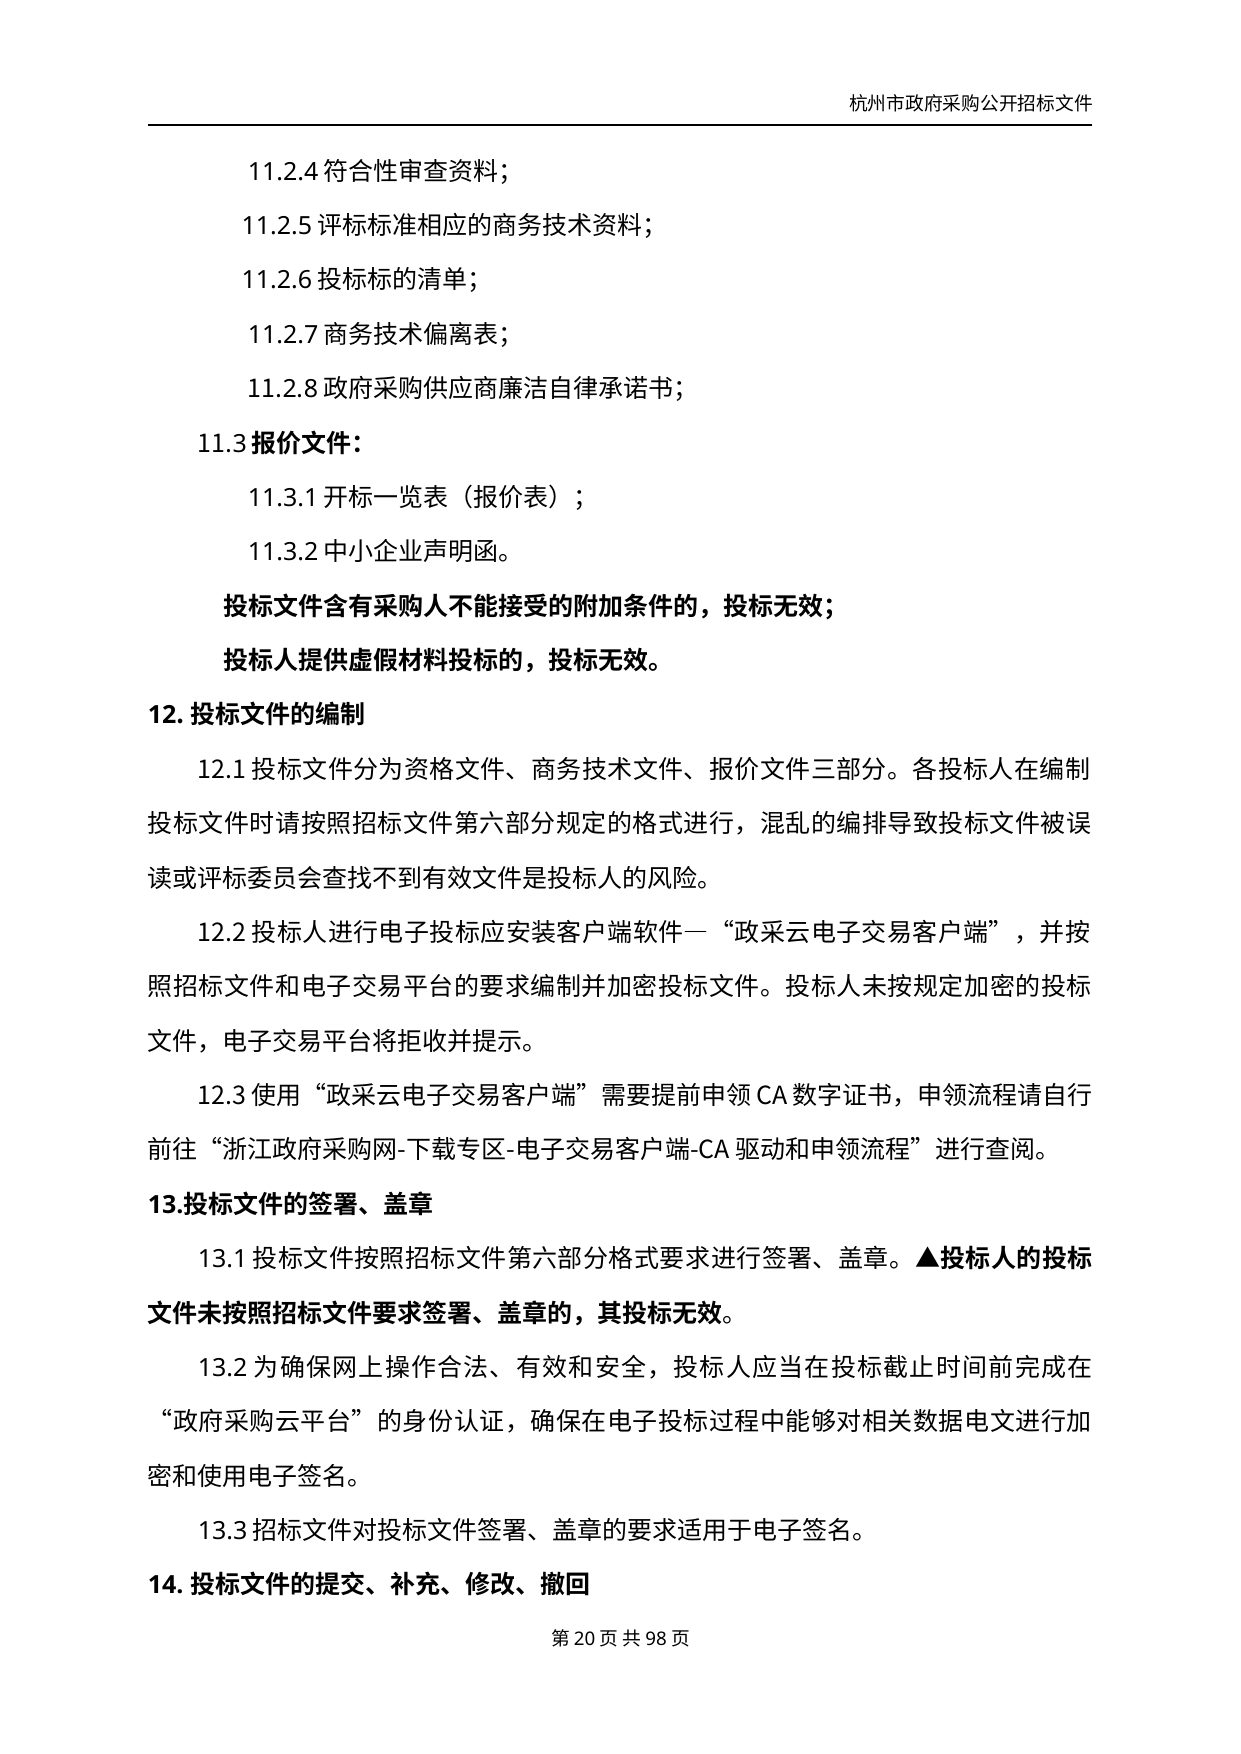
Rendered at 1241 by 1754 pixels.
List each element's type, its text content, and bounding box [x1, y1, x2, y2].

text 11.2.5评标标准相应的商务技术资料； [191, 206, 1092, 242]
text 11.2.6投标标的清单； [191, 260, 1092, 296]
text 12.1投标文件分为资格文件、商务技术文件、报价文件三部分。各投标人在编制投标文件时请按照招标文件第六部分规定的格式进行，混乱的编排导致投标文件被误读或评标委员会查找不到有效文件是投标人的风险。 [148, 749, 1092, 894]
text 11.3报价文件： [148, 423, 1092, 459]
text 11.2.8政府采购供应商廉洁自律承诺书； [148, 369, 1092, 405]
text 11.3.2中小企业声明函。 [148, 532, 1092, 568]
text 12.2投标人进行电子投标应安装客户端软件—“政采云电子交易客户端”，并按照招标文件和电子交易平台的要求编制并加密投标文件。投标人未按规定加密的投标文件，电子交易平台将拒收并提示。 [148, 912, 1092, 1057]
text 13.投标文件的签署、盖章 [148, 1184, 1092, 1221]
text 11.3.1开标一览表（报价表）； [148, 477, 1092, 514]
text 13.1投标文件按照招标文件第六部分格式要求进行签署、盖章。▲投标人的投标文件未按照招标文件要求签署、盖章的，其投标无效。 [148, 1239, 1092, 1329]
text 11.2.4符合性审查资料； [148, 151, 1092, 187]
text 11.2.7商务技术偏离表； [148, 314, 1092, 351]
text 投标文件含有采购人不能接受的附加条件的，投标无效； [148, 586, 1092, 622]
text 13.2为确保网上操作合法、有效和安全，投标人应当在投标截止时间前完成在“政府采购云平台”的身份认证，确保在电子投标过程中能够对相关数据电文进行加密和使用电子签名。 [148, 1347, 1092, 1492]
text 14. 投标文件的提交、补充、修改、撤回 [148, 1565, 1092, 1601]
text 13.3招标文件对投标文件签署、盖章的要求适用于电子签名。 [148, 1511, 1092, 1547]
text 12.3使用“政采云电子交易客户端”需要提前申领CA数字证书，申领流程请自行前往“浙江政府采购网-下载专区-电子交易客户端-CA驱动和申领流程”进行查阅。 [148, 1076, 1092, 1166]
text 投标人提供虚假材料投标的，投标无效。 [148, 641, 1092, 677]
text 12. 投标文件的编制 [148, 695, 1092, 731]
